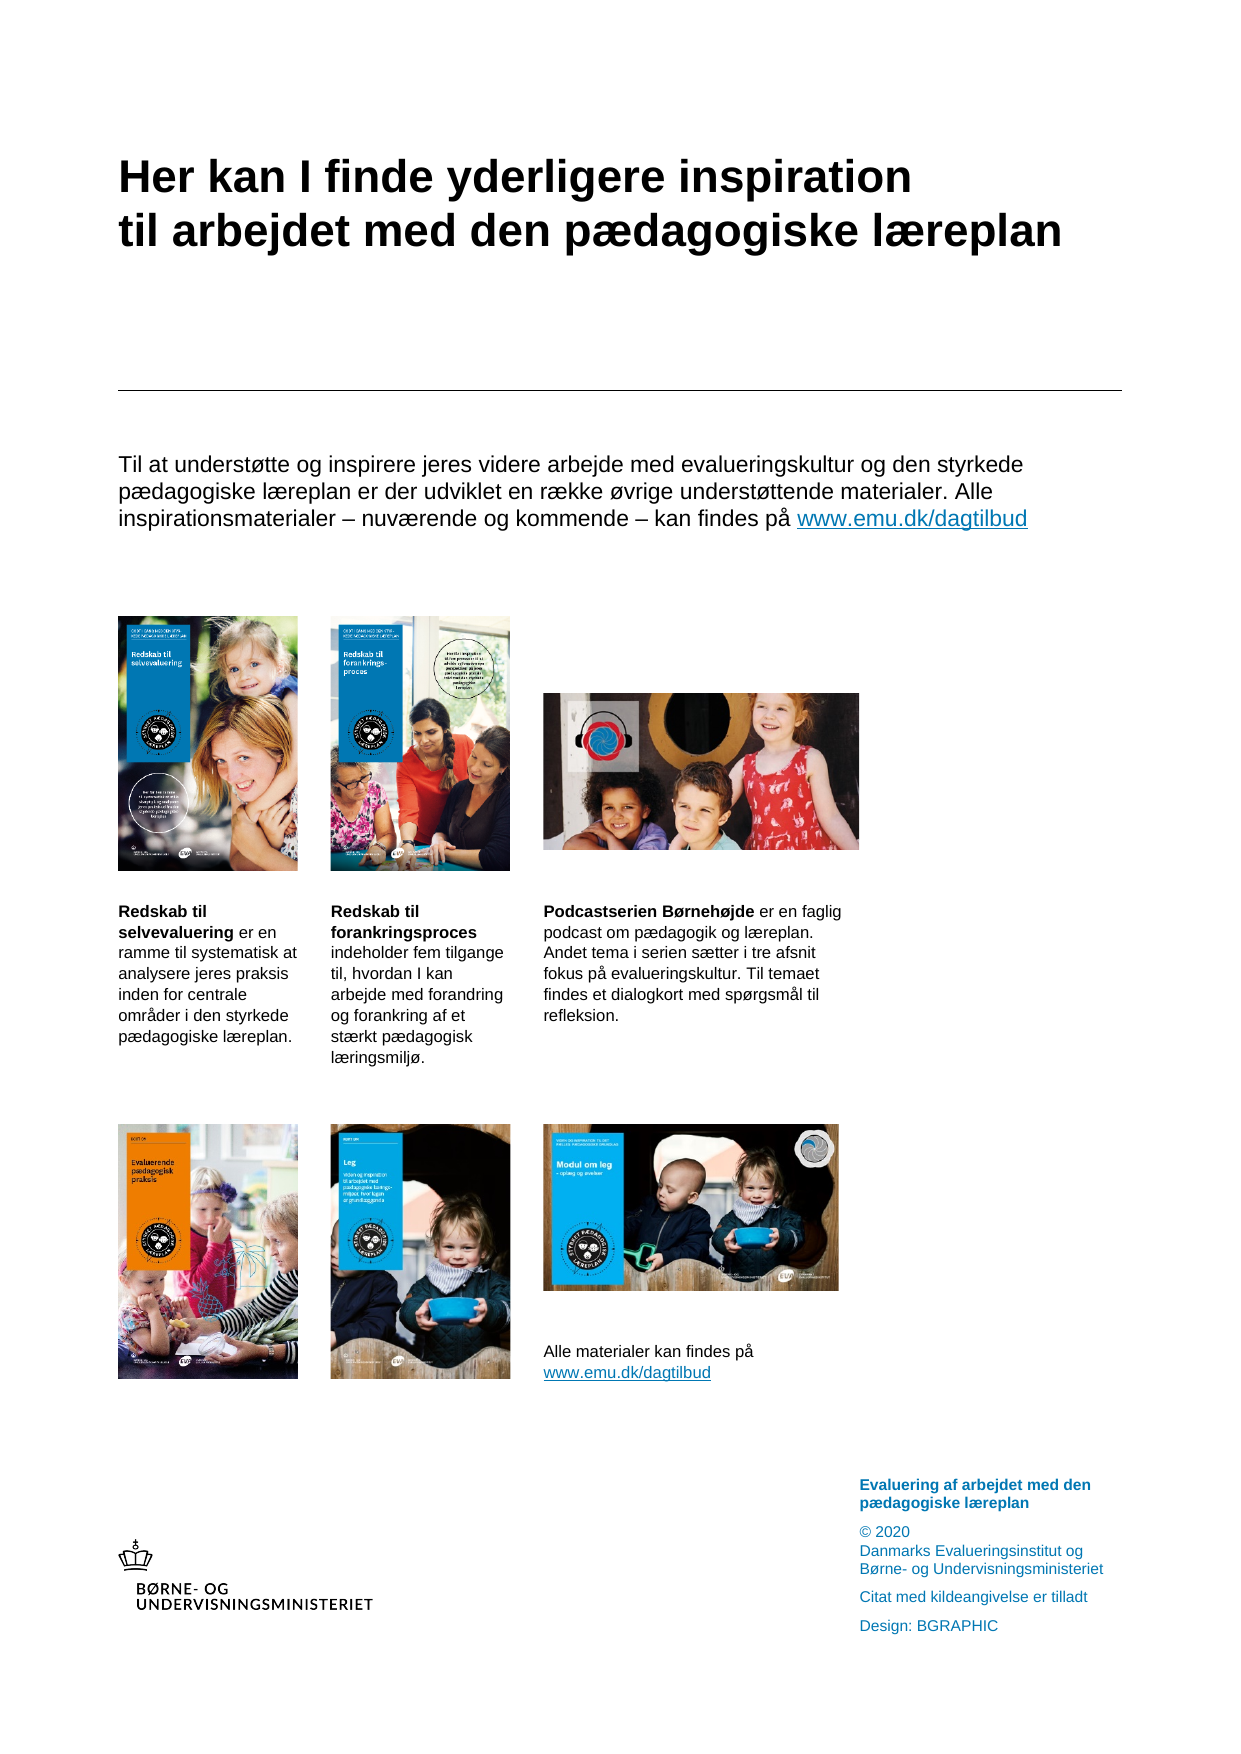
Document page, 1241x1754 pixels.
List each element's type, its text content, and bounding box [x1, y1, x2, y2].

picture [543, 1124, 839, 1291]
picture [330, 616, 510, 871]
table_cell Til at understøtte og inspirere jeres videre arbejde med evalueringskultur og den styrkede pædagogiske læreplan er der udviklet en række øvrige understøttende materialer. Alle inspirationsmaterialer – nuværende og kommende – kan findes på www.emu.dk/dagtilbud [118, 391, 1122, 614]
table_header [331, 616, 543, 900]
table_cell Redskab til selvevaluering er en ramme til systematisk at analysere jeres praksis inden for centrale områder i den styrkede pædagogiske læreplan. [118, 900, 331, 1124]
picture [118, 1124, 298, 1379]
table_cell [118, 1124, 331, 1408]
picture [859, 1526, 870, 1537]
picture [330, 1124, 511, 1379]
picture [703, 1366, 709, 1378]
picture [543, 693, 860, 850]
table_cell Redskab til forankringsproces indeholder fem tilgange til, hvordan I kan arbejde med forandring og forankring af et stærkt pædagogisk læringsmiljø. [331, 900, 543, 1124]
picture [118, 1539, 373, 1610]
picture [118, 616, 298, 871]
table_header Her kan I finde yderligere inspiration til arbejdet med den pædagogiske læreplan [118, 148, 1122, 390]
table_header [118, 616, 331, 900]
table_cell Podcastserien Børnehøjde er en faglig podcast om pædagogik og læreplan. Andet tema i serien sætter i tre afsnit fokus på evalueringskultur. Til temaet findes et dialogkort med spørgsmål til refleksion. [543, 900, 859, 1124]
table_header [543, 616, 862, 900]
table_cell Alle materialer kan findes på www.emu.dk/dagtilbud [543, 1124, 859, 1408]
table_cell [331, 1124, 543, 1408]
